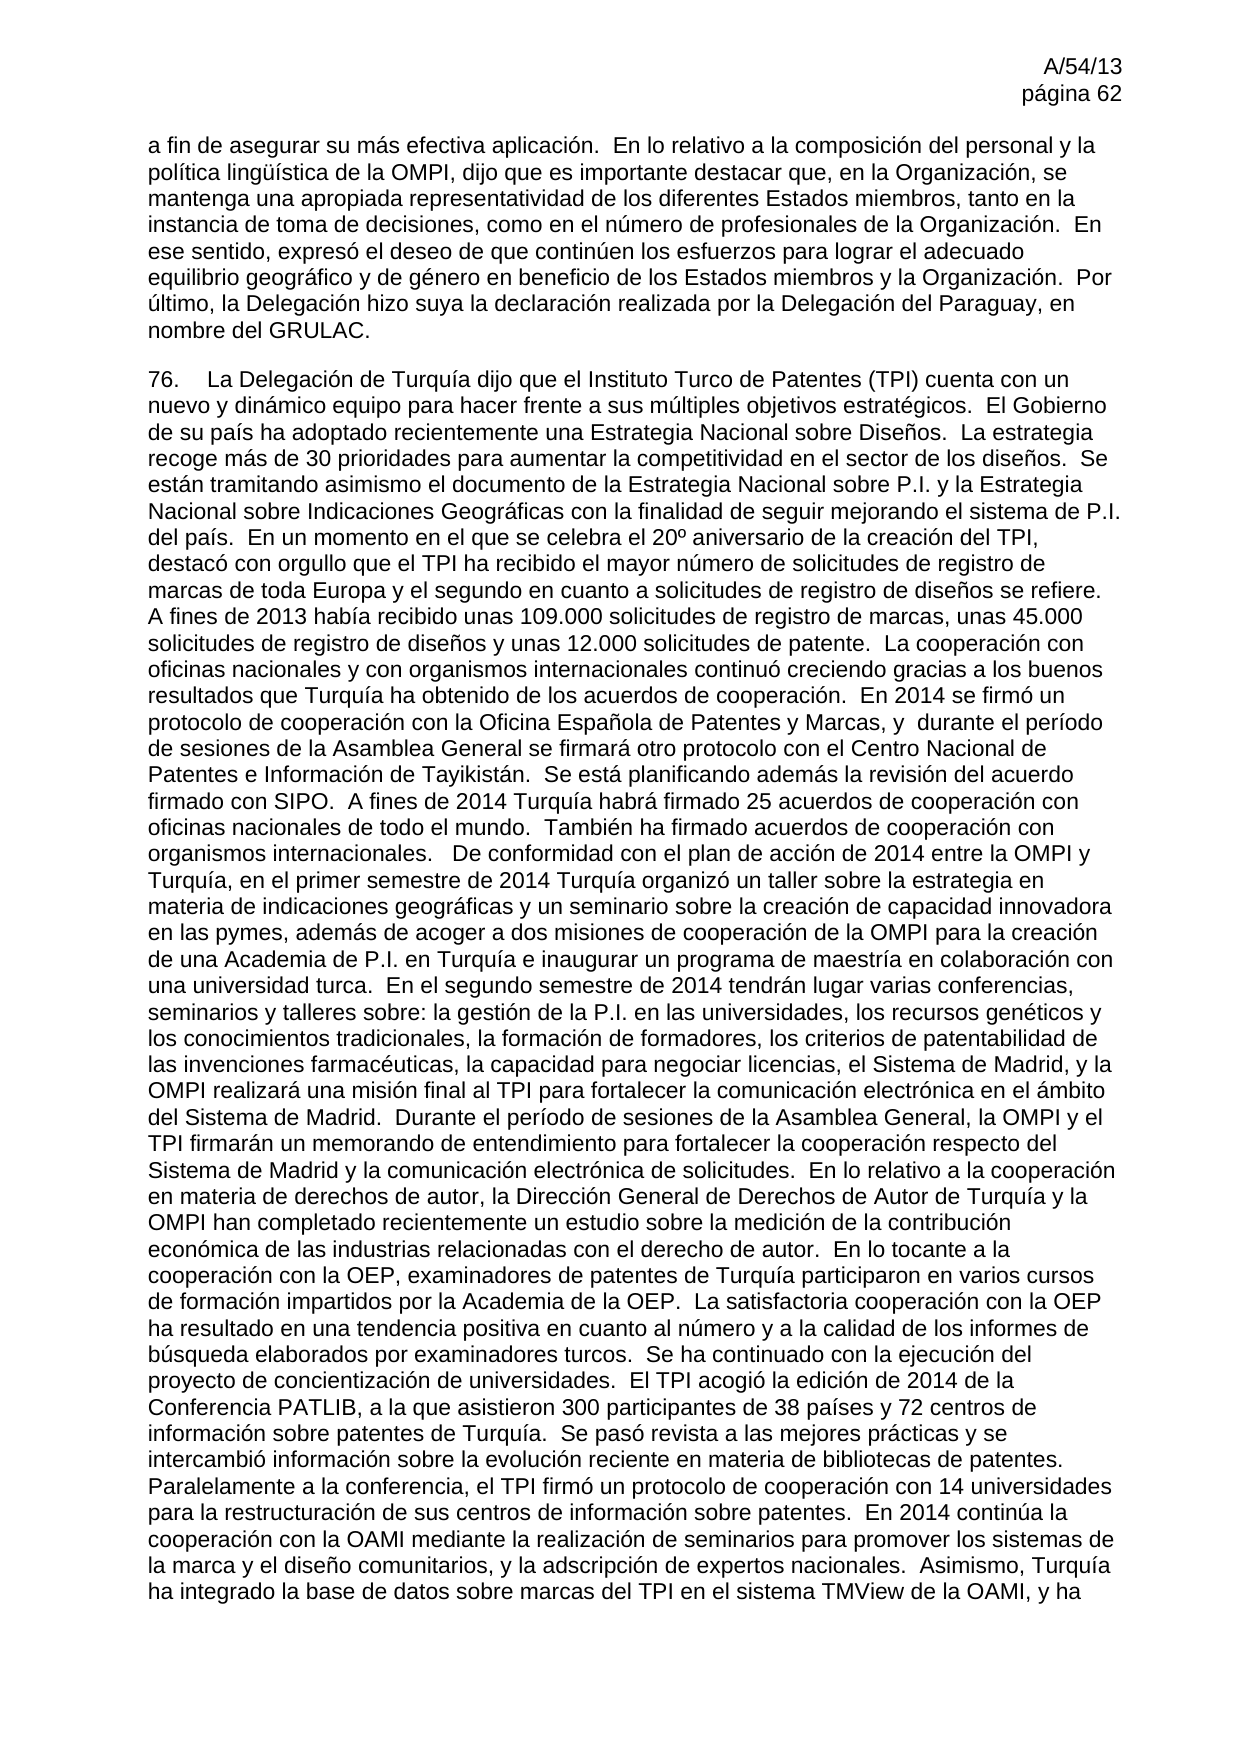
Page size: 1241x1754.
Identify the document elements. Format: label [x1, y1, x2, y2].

text [148, 366, 1122, 1604]
text [148, 132, 1122, 343]
